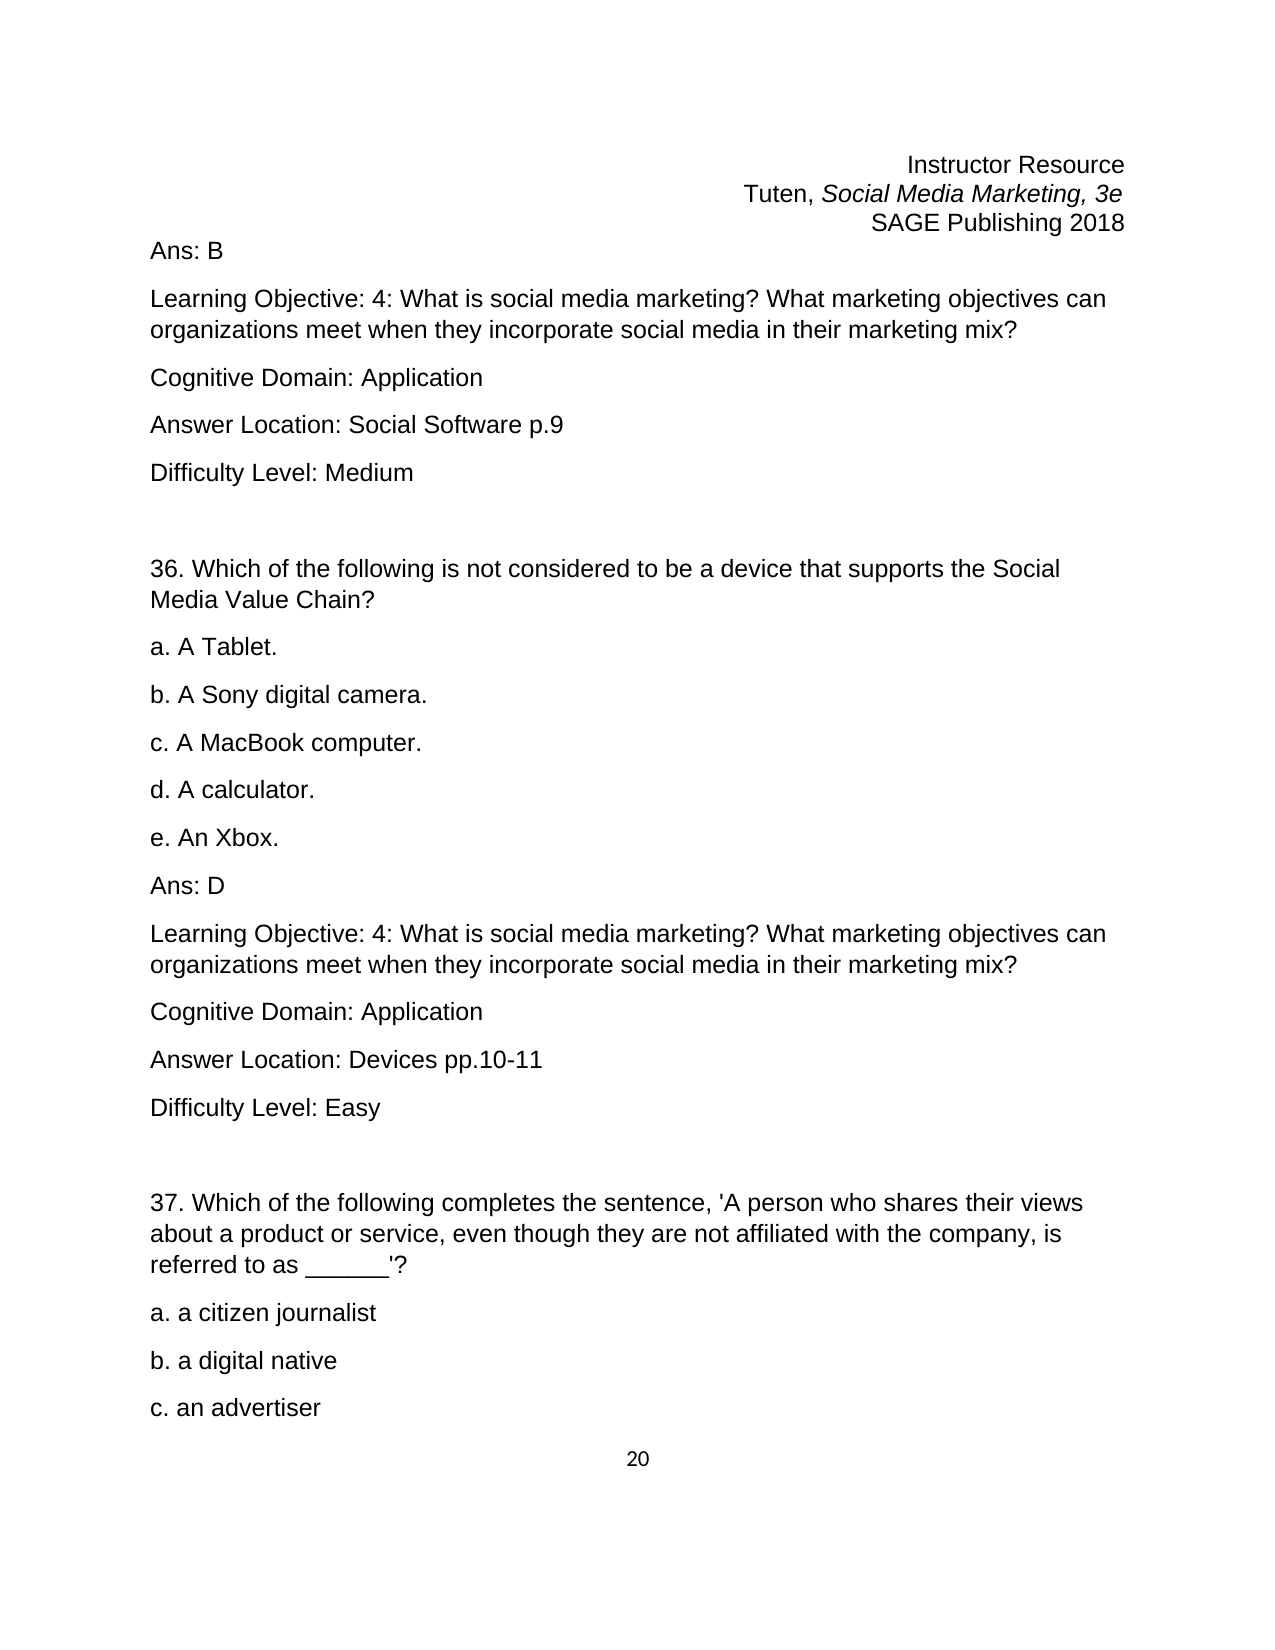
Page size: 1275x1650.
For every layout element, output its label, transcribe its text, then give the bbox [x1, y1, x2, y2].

text a. a citizen journalist [150, 1298, 1125, 1327]
text Difficulty Level: Medium [150, 458, 1125, 487]
text Ans: D [150, 871, 1125, 899]
text e. An Xbox. [150, 823, 1125, 852]
text Cognitive Domain: Application [150, 363, 1125, 391]
text 37. Which of the following completes the sentence, 'A person who shares their views about a product or service, even though they are not affiliated with the company, is referred to as ______'? [150, 1188, 1125, 1279]
text Difficulty Level: Easy [150, 1093, 1125, 1121]
text Learning Objective: 4: What is social media marketing? What marketing objectives can organizations meet when they incorporate social media in their marketing mix? [150, 284, 1125, 344]
text Learning Objective: 4: What is social media marketing? What marketing objectives can organizations meet when they incorporate social media in their marketing mix? [150, 918, 1125, 978]
text 36. Which of the following is not considered to be a device that supports the Social Media Value Chain? [150, 553, 1125, 613]
text c. an advertiser [150, 1393, 1125, 1422]
text b. a digital native [150, 1346, 1125, 1374]
text b. A Sony digital camera. [150, 680, 1125, 709]
text a. A Tablet. [150, 632, 1125, 661]
text Ans: B [150, 236, 1125, 265]
text Cognitive Domain: Application [150, 997, 1125, 1026]
text Answer Location: Social Software p.9 [150, 410, 1125, 439]
text d. A calculator. [150, 775, 1125, 804]
text Answer Location: Devices pp.10-11 [150, 1045, 1125, 1074]
text c. A MacBook computer. [150, 728, 1125, 756]
